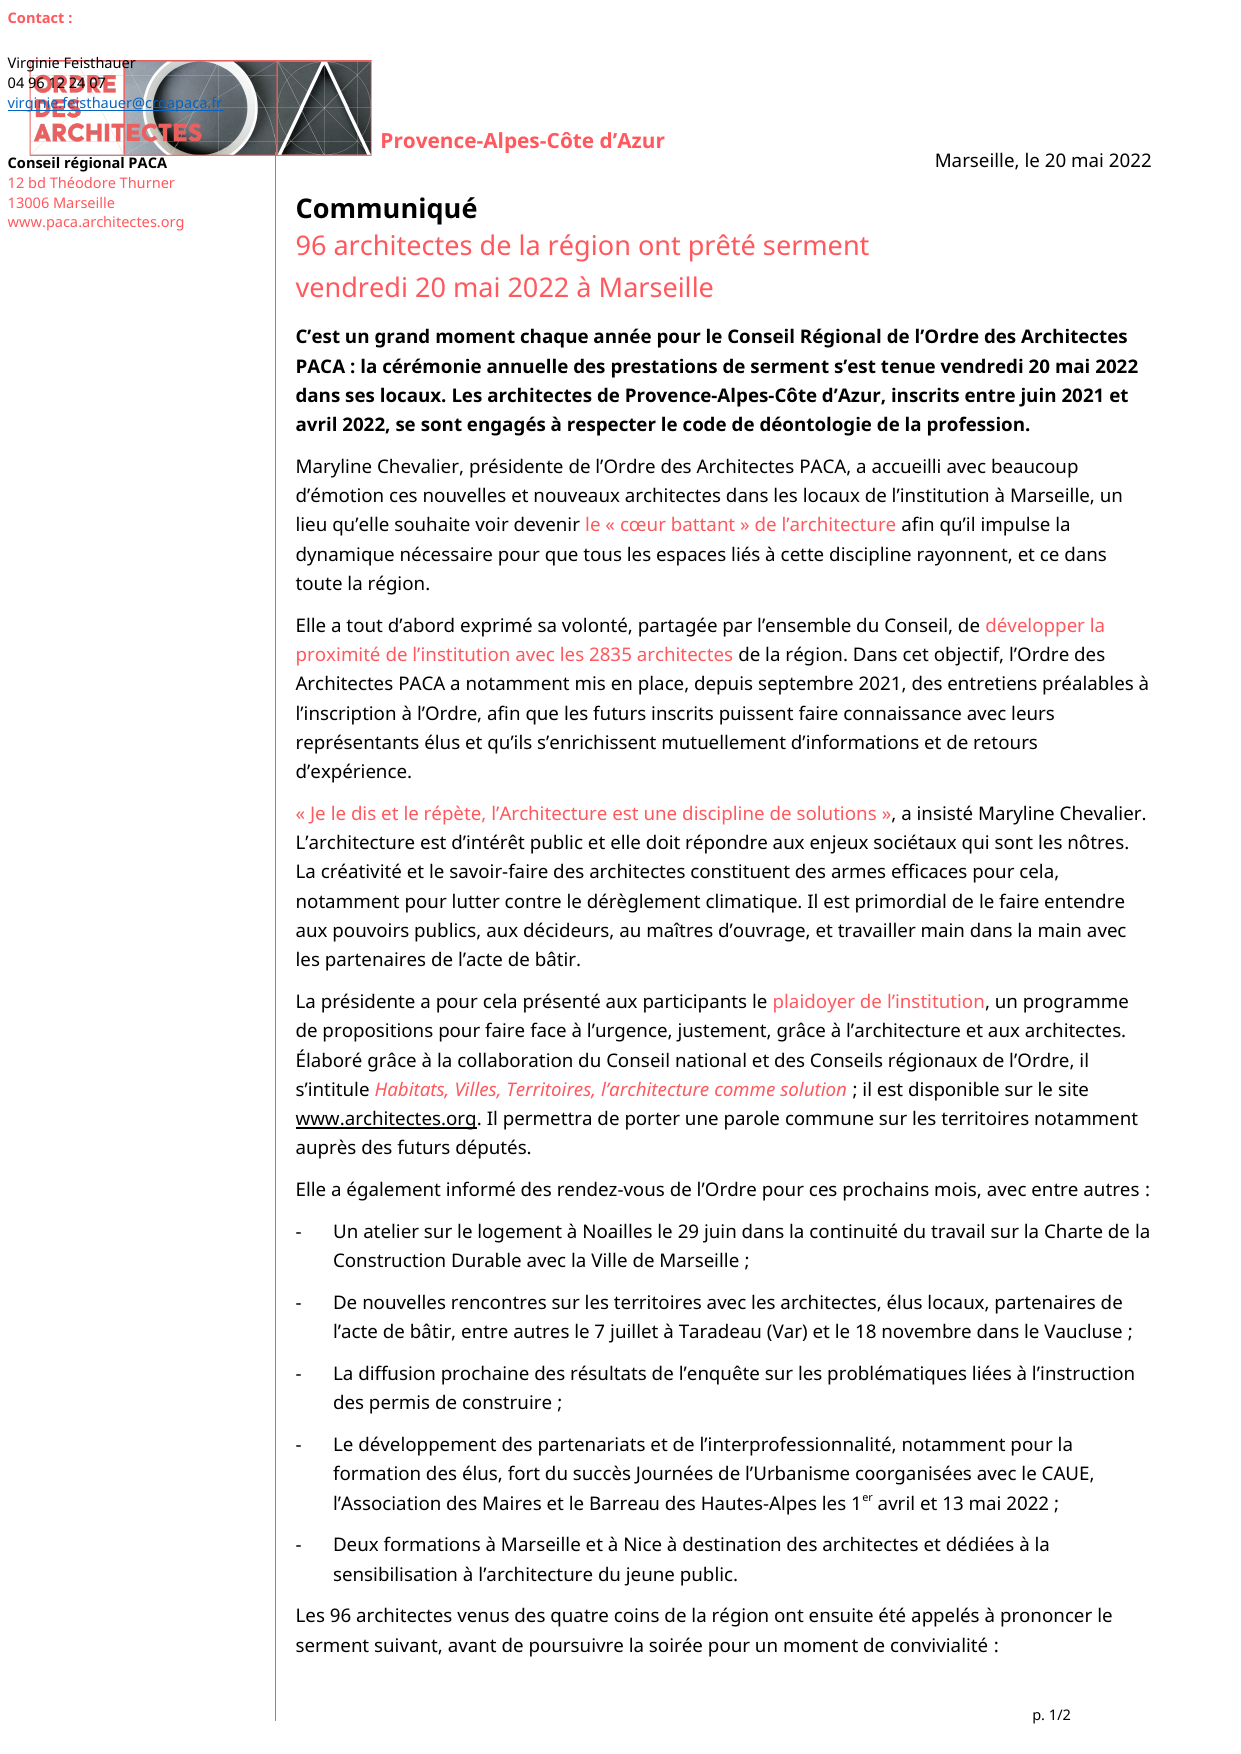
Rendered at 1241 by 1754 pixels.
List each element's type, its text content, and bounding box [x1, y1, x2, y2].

text Communiqué [295, 189, 1152, 226]
picture [29, 60, 372, 156]
text La présidente a pour cela présenté aux participants le plaidoyer de l’institution, un programme de propositions pour faire face à l’urgence, justement, grâce à l’architecture et aux architectes. Élaboré grâce à la collaboration du Conseil national et des Conseils régionaux de l’Ordre, il s’intitule Habitats, Villes, Territoires, l’architecture comme solution ; il est disponible sur le site www.architectes.org. Il permettra de porter une parole commune sur les territoires notamment auprès des futurs députés. [295, 988, 1152, 1160]
list La diffusion prochaine des résultats de l’enquête sur les problématiques liées à l’instruction des permis de construire ; [295, 1360, 1152, 1415]
text Les 96 architectes venus des quatre coins de la région ont ensuite été appelés à prononcer le serment suivant, avant de poursuivre la soirée pour un moment de convivialité : [295, 1603, 1152, 1657]
text 96 architectes de la région ont prêté serment vendredi 20 mai 2022 à Marseille [295, 226, 1152, 306]
list De nouvelles rencontres sur les territoires avec les architectes, élus locaux, partenaires de l’acte de bâtir, entre autres le 7 juillet à Taradeau (Var) et le 18 novembre dans le Vaucluse ; [295, 1289, 1152, 1344]
list Deux formations à Marseille et à Nice à destination des architectes et dédiées à la sensibilisation à l’architecture du jeune public. [295, 1532, 1152, 1586]
text Marseille, le 20 mai 2022 [148, 148, 1152, 173]
list Un atelier sur le logement à Noailles le 29 juin dans la continuité du travail sur la Charte de la Construction Durable avec la Ville de Marseille ; [295, 1218, 1152, 1273]
text Elle a également informé des rendez-vous de l’Ordre pour ces prochains mois, avec entre autres : [295, 1176, 1152, 1202]
list Le développement des partenariats et de l’interprofessionnalité, notamment pour la formation des élus, fort du succès Journées de l’Urbanisme coorganisées avec le CAUE, l’Association des Maires et le Barreau des Hautes-Alpes les 1er avril et 13 mai 2022 ; [295, 1431, 1152, 1515]
text Elle a tout d’abord exprimé sa volonté, partagée par l’ensemble du Conseil, de développer la proximité de l’institution avec les 2835 architectes de la région. Dans cet objectif, l’Ordre des Architectes PACA a notamment mis en place, depuis septembre 2021, des entretiens préalables à l’inscription à l’Ordre, afin que les futurs inscrits puissent faire connaissance avec leurs représentants élus et qu’ils s’enrichissent mutuellement d’informations et de retours d’expérience. [295, 612, 1152, 784]
text « Je le dis et le répète, l’Architecture est une discipline de solutions », a insisté Maryline Chevalier. L’architecture est d’intérêt public et elle doit répondre aux enjeux sociétaux qui sont les nôtres. La créativité et le savoir-faire des architectes constituent des armes efficaces pour cela, notamment pour lutter contre le dérèglement climatique. Il est primordial de le faire entendre aux pouvoirs publics, aux décideurs, au maîtres d’ouvrage, et travailler main dans la main avec les partenaires de l’acte de bâtir. [295, 800, 1152, 972]
text Maryline Chevalier, présidente de l’Ordre des Architectes PACA, a accueilli avec beaucoup d’émotion ces nouvelles et nouveaux architectes dans les locaux de l’institution à Marseille, un lieu qu’elle souhaite voir devenir le « cœur battant » de l’architecture afin qu’il impulse la dynamique nécessaire pour que tous les espaces liés à cette discipline rayonnent, et ce dans toute la région. [295, 453, 1152, 596]
text C’est un grand moment chaque année pour le Conseil Régional de l’Ordre des Architectes PACA : la cérémonie annuelle des prestations de serment s’est tenue vendredi 20 mai 2022 dans ses locaux. Les architectes de Provence-Alpes-Côte d’Azur, inscrits entre juin 2021 et avril 2022, se sont engagés à respecter le code de déontologie de la profession. [295, 324, 1152, 437]
